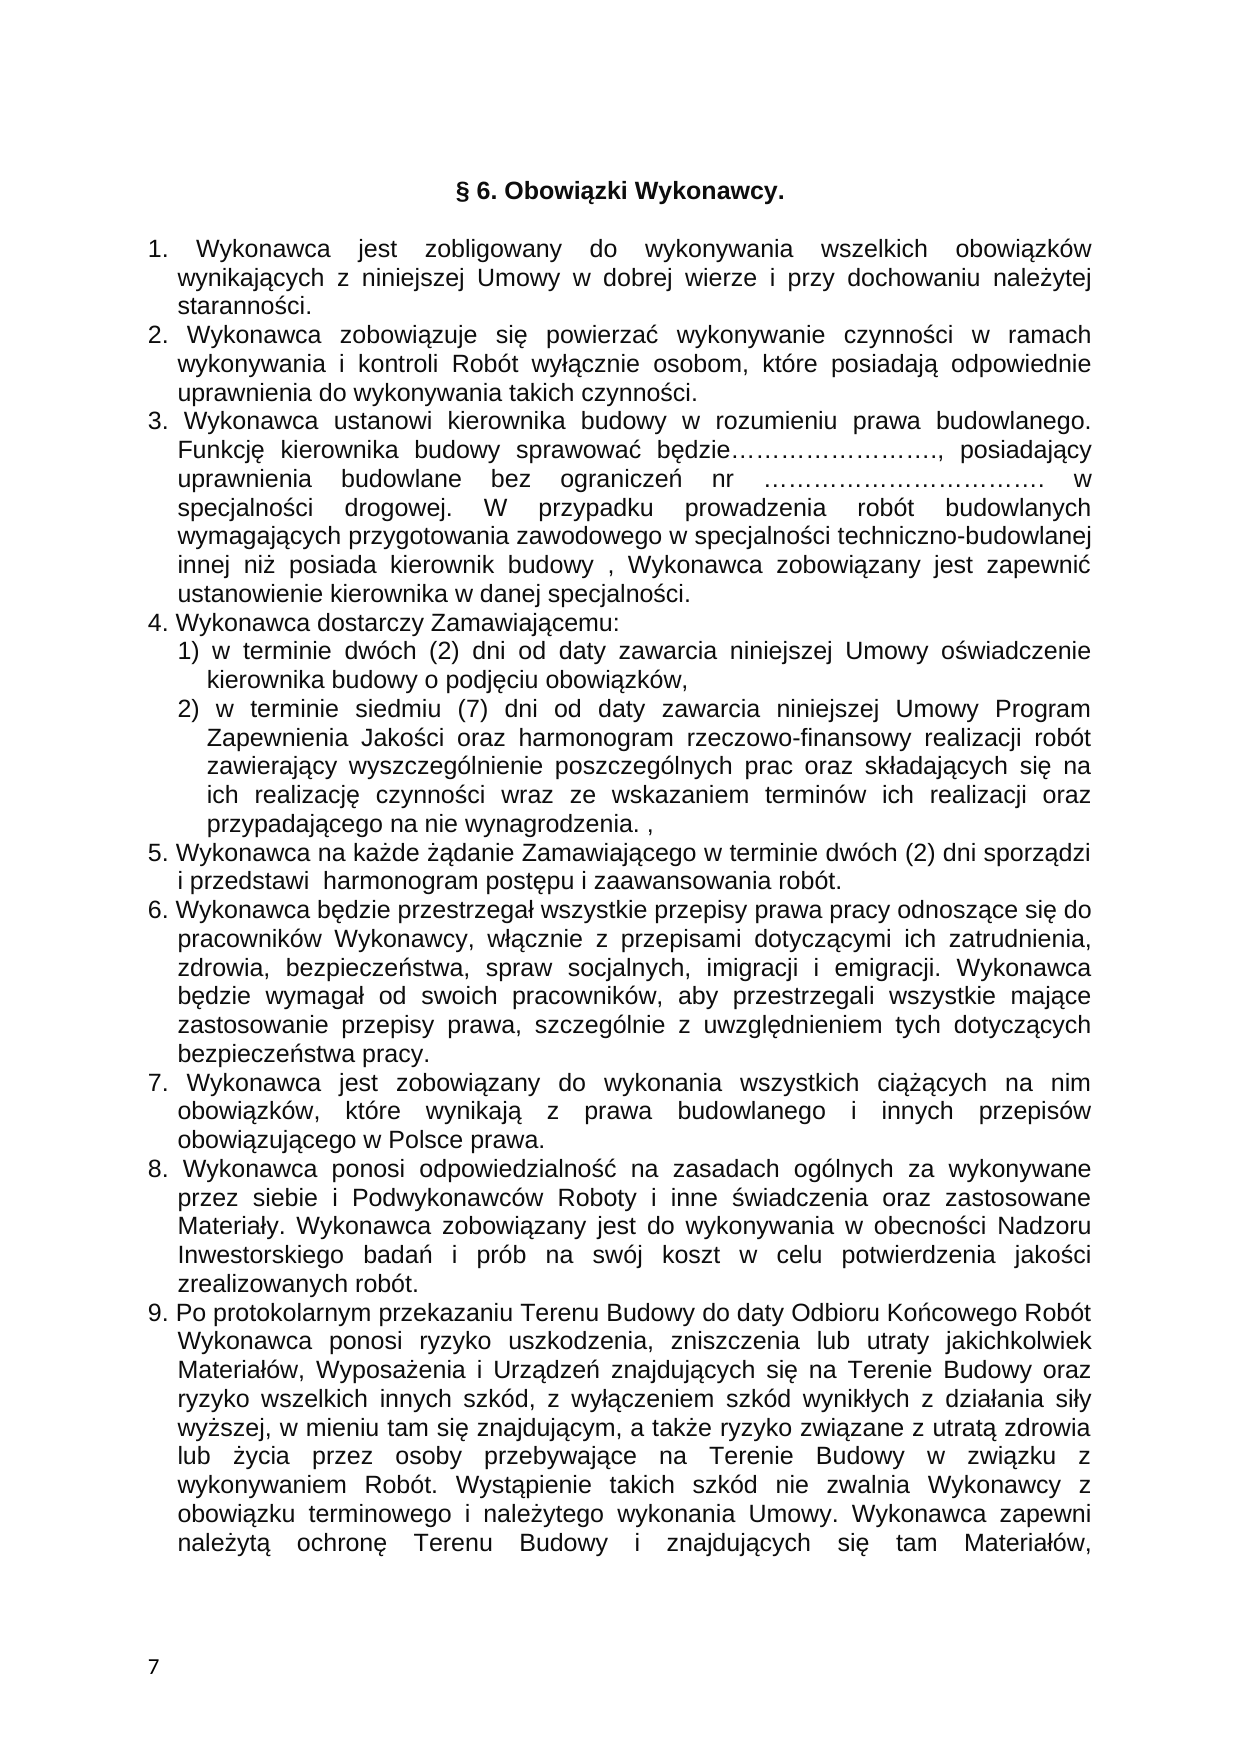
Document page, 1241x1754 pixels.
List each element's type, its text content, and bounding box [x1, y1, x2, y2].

text 4. Wykonawca dostarczy Zamawiającemu: [148, 608, 1093, 636]
text § 6. Obowiązki Wykonawcy. [148, 176, 1093, 205]
text 6. Wykonawca będzie przestrzegał wszystkie przepisy prawa pracy odnoszące się do pracowników Wykonawcy, włącznie z przepisami dotyczącymi ich zatrudnienia, zdrowia, bezpieczeństwa, spraw socjalnych, imigracji i emigracji. Wykonawca będzie wymagał od swoich pracowników, aby przestrzegali wszystkie mające zastosowanie przepisy prawa, szczególnie z uwzględnieniem tych dotyczących bezpieczeństwa pracy. [148, 895, 1093, 1068]
text 7. Wykonawca jest zobowiązany do wykonania wszystkich ciążących na nim obowiązków, które wynikają z prawa budowlanego i innych przepisów obowiązującego w Polsce prawa. [148, 1068, 1093, 1154]
text 2. Wykonawca zobowiązuje się powierzać wykonywanie czynności w ramach wykonywania i kontroli Robót wyłącznie osobom, które posiadają odpowiednie uprawnienia do wykonywania takich czynności. [148, 320, 1093, 406]
text 1) w terminie dwóch (2) dni od daty zawarcia niniejszej Umowy oświadczenie kierownika budowy o podjęciu obowiązków, [177, 636, 1093, 694]
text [148, 1298, 1093, 1556]
text 2) w terminie siedmiu (7) dni od daty zawarcia niniejszej Umowy Program Zapewnienia Jakości oraz harmonogram rzeczowo-finansowy realizacji robót zawierający wyszczególnienie poszczególnych prac oraz składających się na ich realizację czynności wraz ze wskazaniem terminów ich realizacji oraz przypadającego na nie wynagrodzenia. , [177, 694, 1093, 838]
text 1. Wykonawca jest zobligowany do wykonywania wszelkich obowiązków wynikających z niniejszej Umowy w dobrej wierze i przy dochowaniu należytej staranności. [148, 234, 1093, 320]
text 5. Wykonawca na każde żądanie Zamawiającego w terminie dwóch (2) dni sporządzi i przedstawi harmonogram postępu i zaawansowania robót. [148, 838, 1093, 895]
text 8. Wykonawca ponosi odpowiedzialność na zasadach ogólnych za wykonywane przez siebie i Podwykonawców Roboty i inne świadczenia oraz zastosowane Materiały. Wykonawca zobowiązany jest do wykonywania w obecności Nadzoru Inwestorskiego badań i prób na swój koszt w celu potwierdzenia jakości zrealizowanych robót. [148, 1154, 1093, 1298]
text 3. Wykonawca ustanowi kierownika budowy w rozumieniu prawa budowlanego. Funkcję kierownika budowy sprawować będzie……………………., posiadający uprawnienia budowlane bez ograniczeń nr ……………………………. w specjalności drogowej. W przypadku prowadzenia robót budowlanych wymagających przygotowania zawodowego w specjalności techniczno-budowlanej innej niż posiada kierownik budowy , Wykonawca zobowiązany jest zapewnić ustanowienie kierownika w danej specjalności. [148, 406, 1093, 608]
